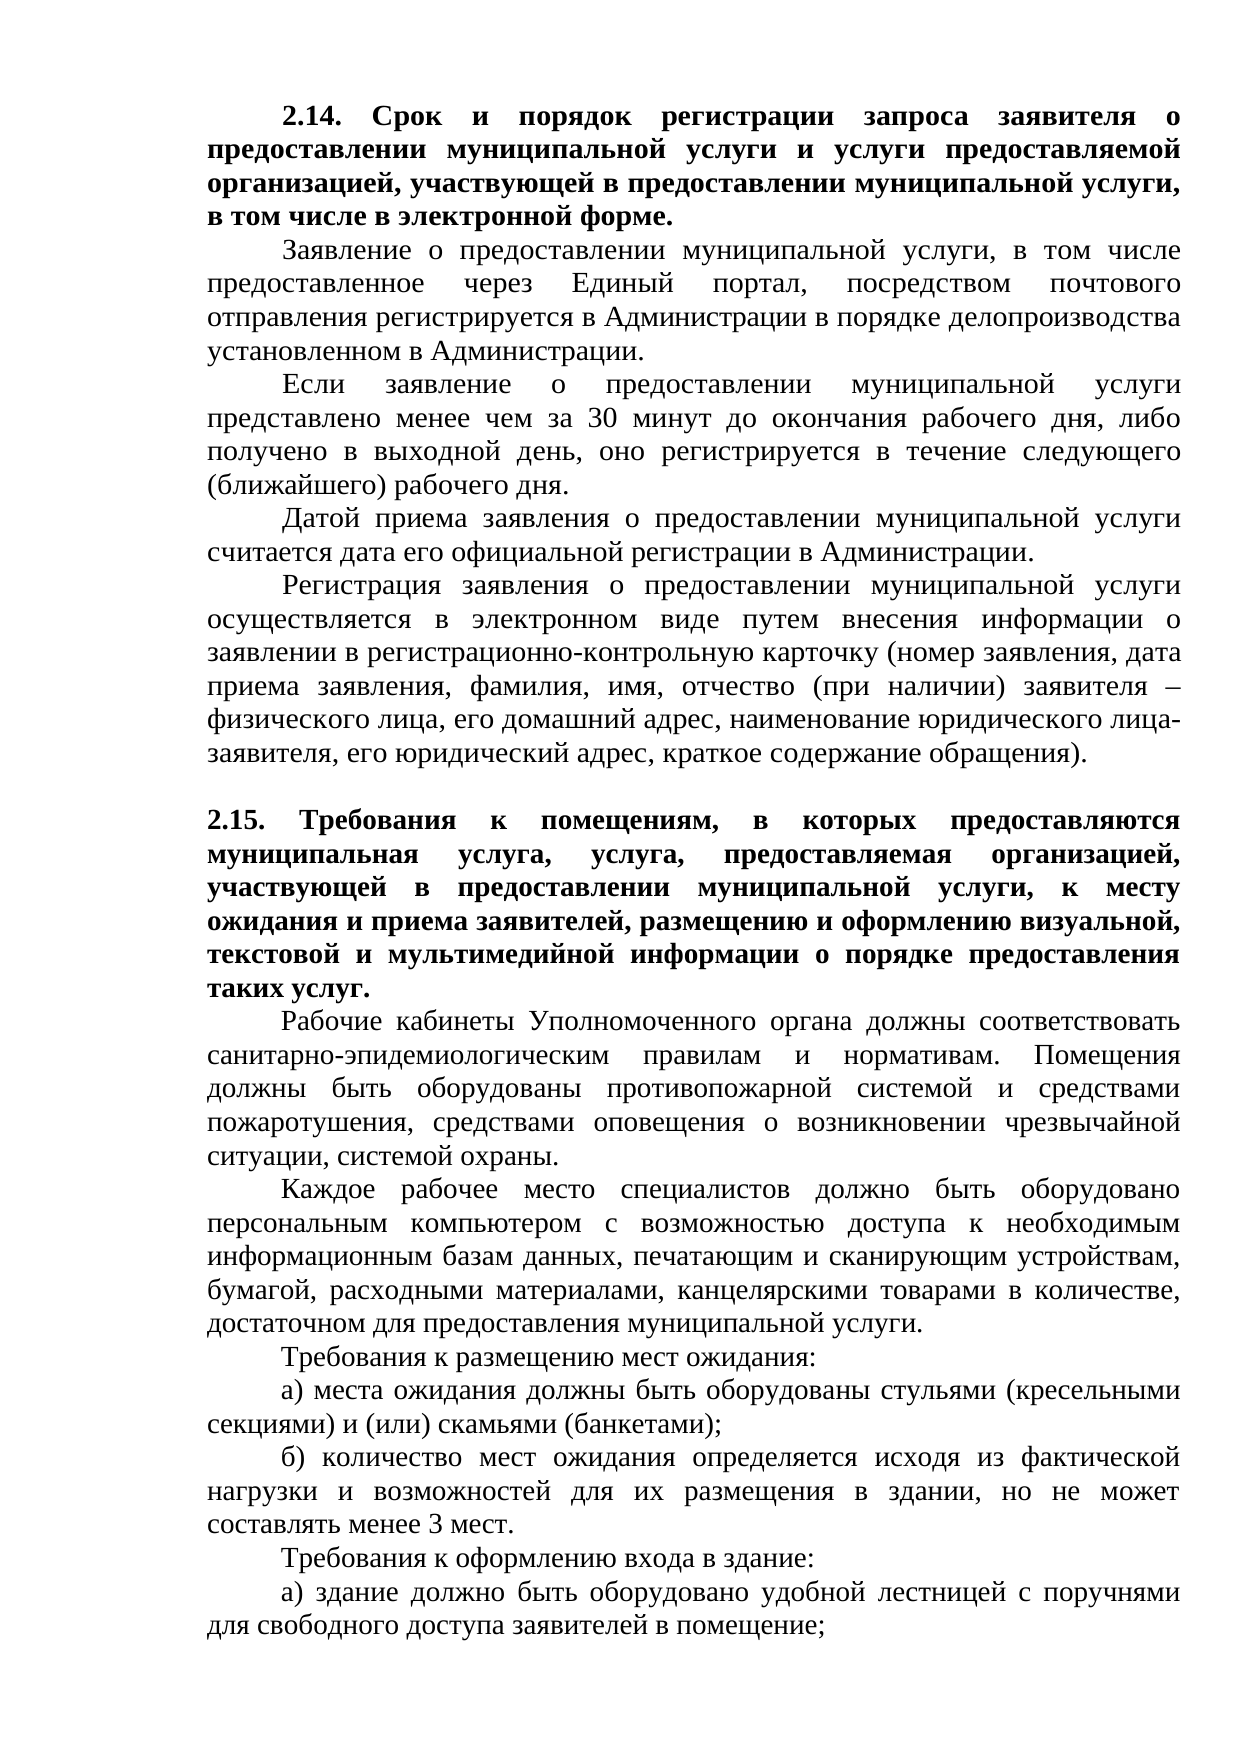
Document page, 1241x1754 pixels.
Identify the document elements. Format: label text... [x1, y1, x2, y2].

text а) здание должно быть оборудовано удобной лестницей с поручнями для свободного доступа заявителей в помещение; [207, 1574, 1181, 1641]
text Требования к оформлению входа в здание: [207, 1540, 1181, 1574]
text Рабочие кабинеты Уполномоченного органа должны соответствовать санитарно-эпидемиологическим правилам и нормативам. Помещения должны быть оборудованы противопожарной системой и средствами пожаротушения, средствами оповещения о возникновении чрезвычайной ситуации, системой охраны. [207, 1003, 1181, 1171]
text Датой приема заявления о предоставлении муниципальной услуги считается дата его официальной регистрации в Администрации. [207, 500, 1181, 567]
text Каждое рабочее место специалистов должно быть оборудовано персональным компьютером с возможностью доступа к необходимым информационным базам данных, печатающим и сканирующим устройствам, бумагой, расходными материалами, канцелярскими товарами в количестве, достаточном для предоставления муниципальной услуги. [207, 1171, 1181, 1339]
text Заявление о предоставлении муниципальной услуги, в том числе предоставленное через Единый портал, посредством почтового отправления регистрируется в Администрации в порядке делопроизводства установленном в Администрации. [207, 232, 1181, 366]
text 2.14. Срок и порядок регистрации запроса заявителя о предоставлении муниципальной услуги и услуги предоставляемой организацией, участвующей в предоставлении муниципальной услуги, в том числе в электронной форме. [207, 98, 1181, 232]
text 2.15. Требования к помещениям, в которых предоставляются муниципальная услуга, услуга, предоставляемая организацией, участвующей в предоставлении муниципальной услуги, к месту ожидания и приема заявителей, размещению и оформлению визуальной, текстовой и мультимедийной информации о порядке предоставления таких услуг. [207, 802, 1181, 1003]
text Регистрация заявления о предоставлении муниципальной услуги осуществляется в электронном виде путем внесения информации о заявлении в регистрационно-контрольную карточку (номер заявления, дата приема заявления, фамилия, имя, отчество (при наличии) заявителя – физического лица, его домашний адрес, наименование юридического лица-заявителя, его юридический адрес, краткое содержание обращения). [207, 567, 1181, 769]
text а) места ожидания должны быть оборудованы стульями (кресельными секциями) и (или) скамьями (банкетами); [207, 1372, 1181, 1439]
text Требования к размещению мест ожидания: [207, 1339, 1181, 1372]
text б) количество мест ожидания определяется исходя из фактической нагрузки и возможностей для их размещения в здании, но не может составлять менее 3 мест. [207, 1439, 1181, 1540]
text Если заявление о предоставлении муниципальной услуги представлено менее чем за 30 минут до окончания рабочего дня, либо получено в выходной день, оно регистрируется в течение следующего (ближайшего) рабочего дня. [207, 366, 1181, 500]
